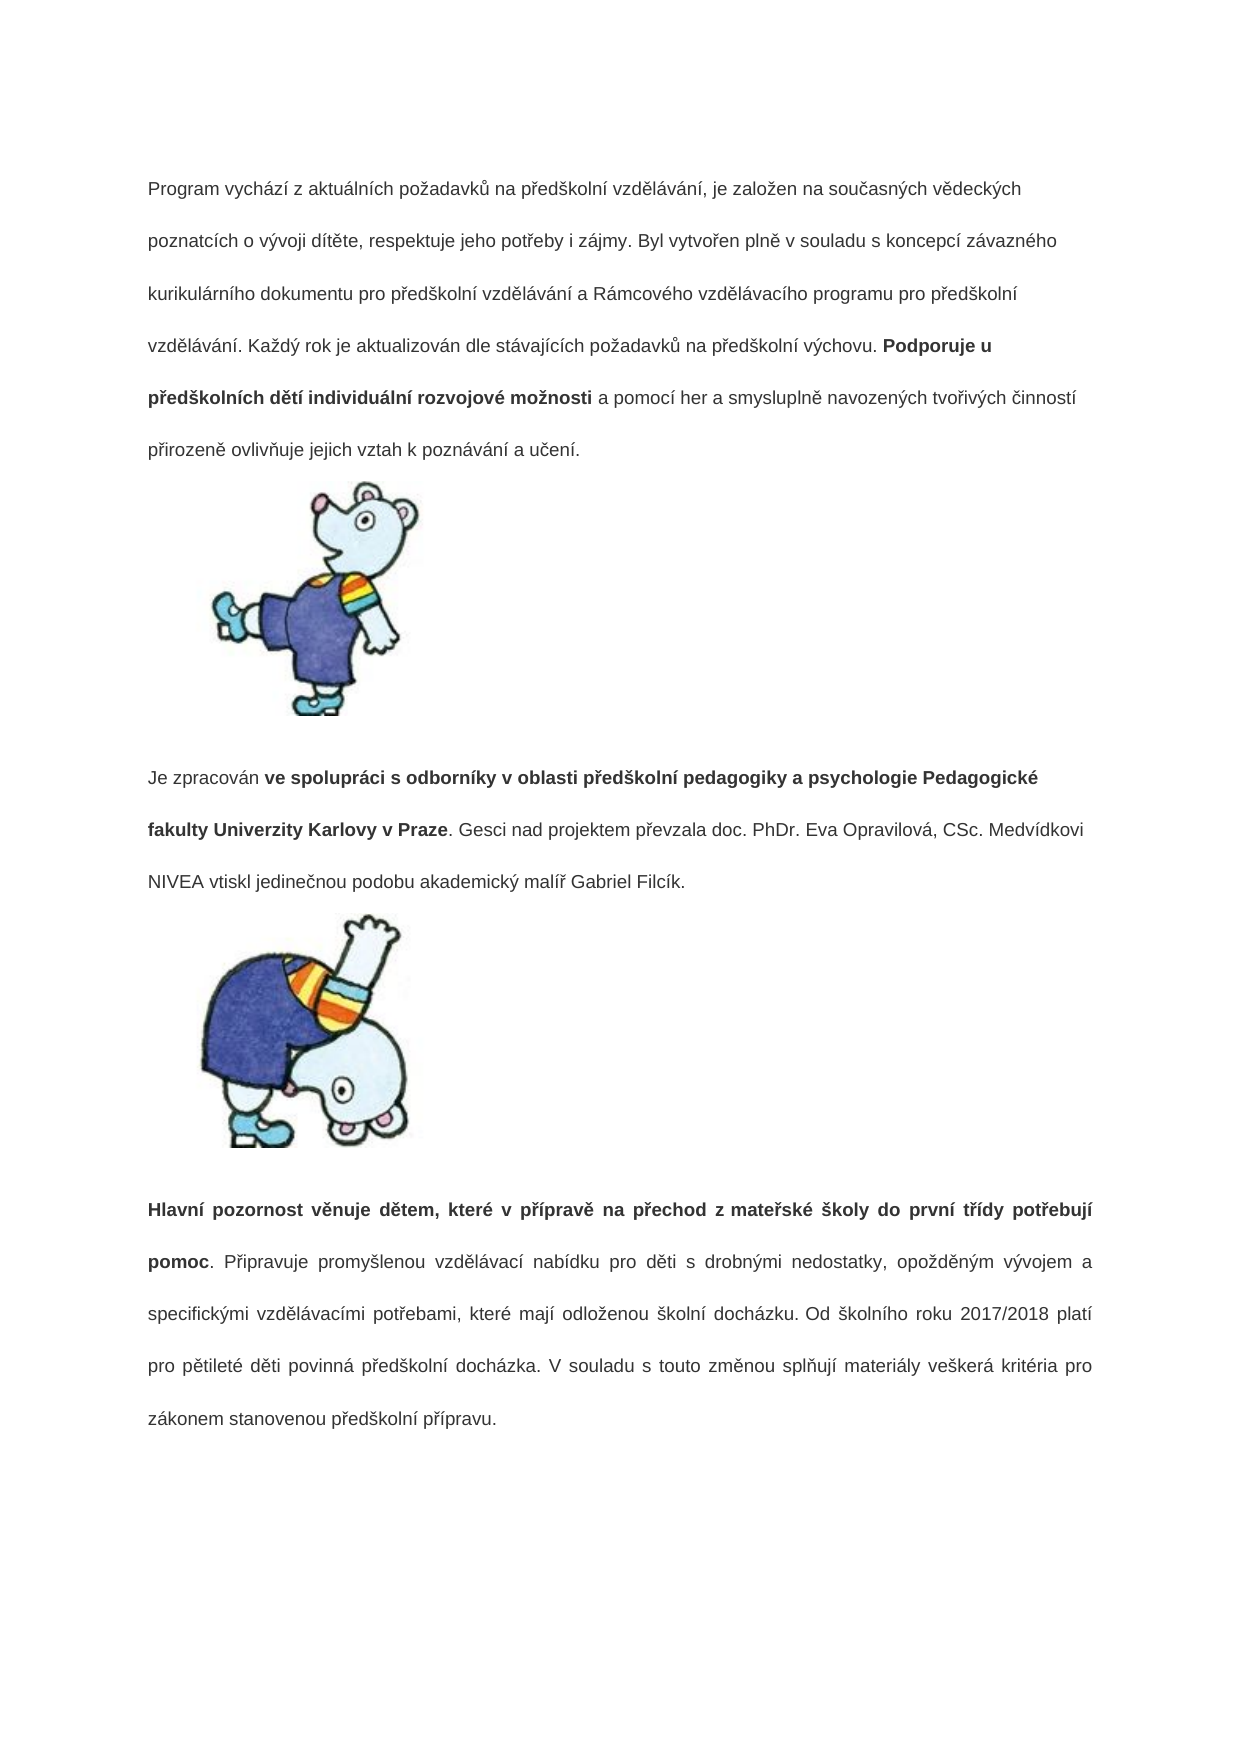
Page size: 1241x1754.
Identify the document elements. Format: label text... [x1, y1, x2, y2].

picture [147, 481, 461, 716]
picture [147, 913, 461, 1148]
text Je zpracován ve spolupráci s odborníky v oblasti předškolní pedagogiky a psychologie Pedagogické fakulty Univerzity Karlovy v Praze. Gesci nad projektem převzala doc. PhDr. Eva Opravilová, CSc. Medvídkovi NIVEA vtiskl jedinečnou podobu akademický malíř Gabriel Filcík. [148, 736, 1093, 892]
text Program vychází z aktuálních požadavků na předškolní vzdělávání, je založen na současných vědeckých poznatcích o vývoji dítěte, respektuje jeho potřeby i zájmy. Byl vytvořen plně v souladu s koncepcí závazného kurikulárního dokumentu pro předškolní vzdělávání a Rámcového vzdělávacího programu pro předškolní vzdělávání. Každý rok je aktualizován dle stávajících požadavků na předškolní výchovu. Podporuje u předškolních dětí individuální rozvojové možnosti a pomocí her a smysluplně navozených tvořivých činností přirozeně ovlivňuje jejich vztah k poznávání a učení. [148, 148, 1093, 460]
text Hlavní pozornost věnuje dětem, které v přípravě na přechod z mateřské školy do první třídy potřebují pomoc. Připravuje promyšlenou vzdělávací nabídku pro děti s drobnými nedostatky, opožděným vývojem a specifickými vzdělávacími potřebami, které mají odloženou školní docházku. Od školního roku 2017/2018 platí pro pětileté děti povinná předškolní docházka. V souladu s touto změnou splňují materiály veškerá kritéria pro zákonem stanovenou předškolní přípravu. [148, 1168, 1093, 1429]
